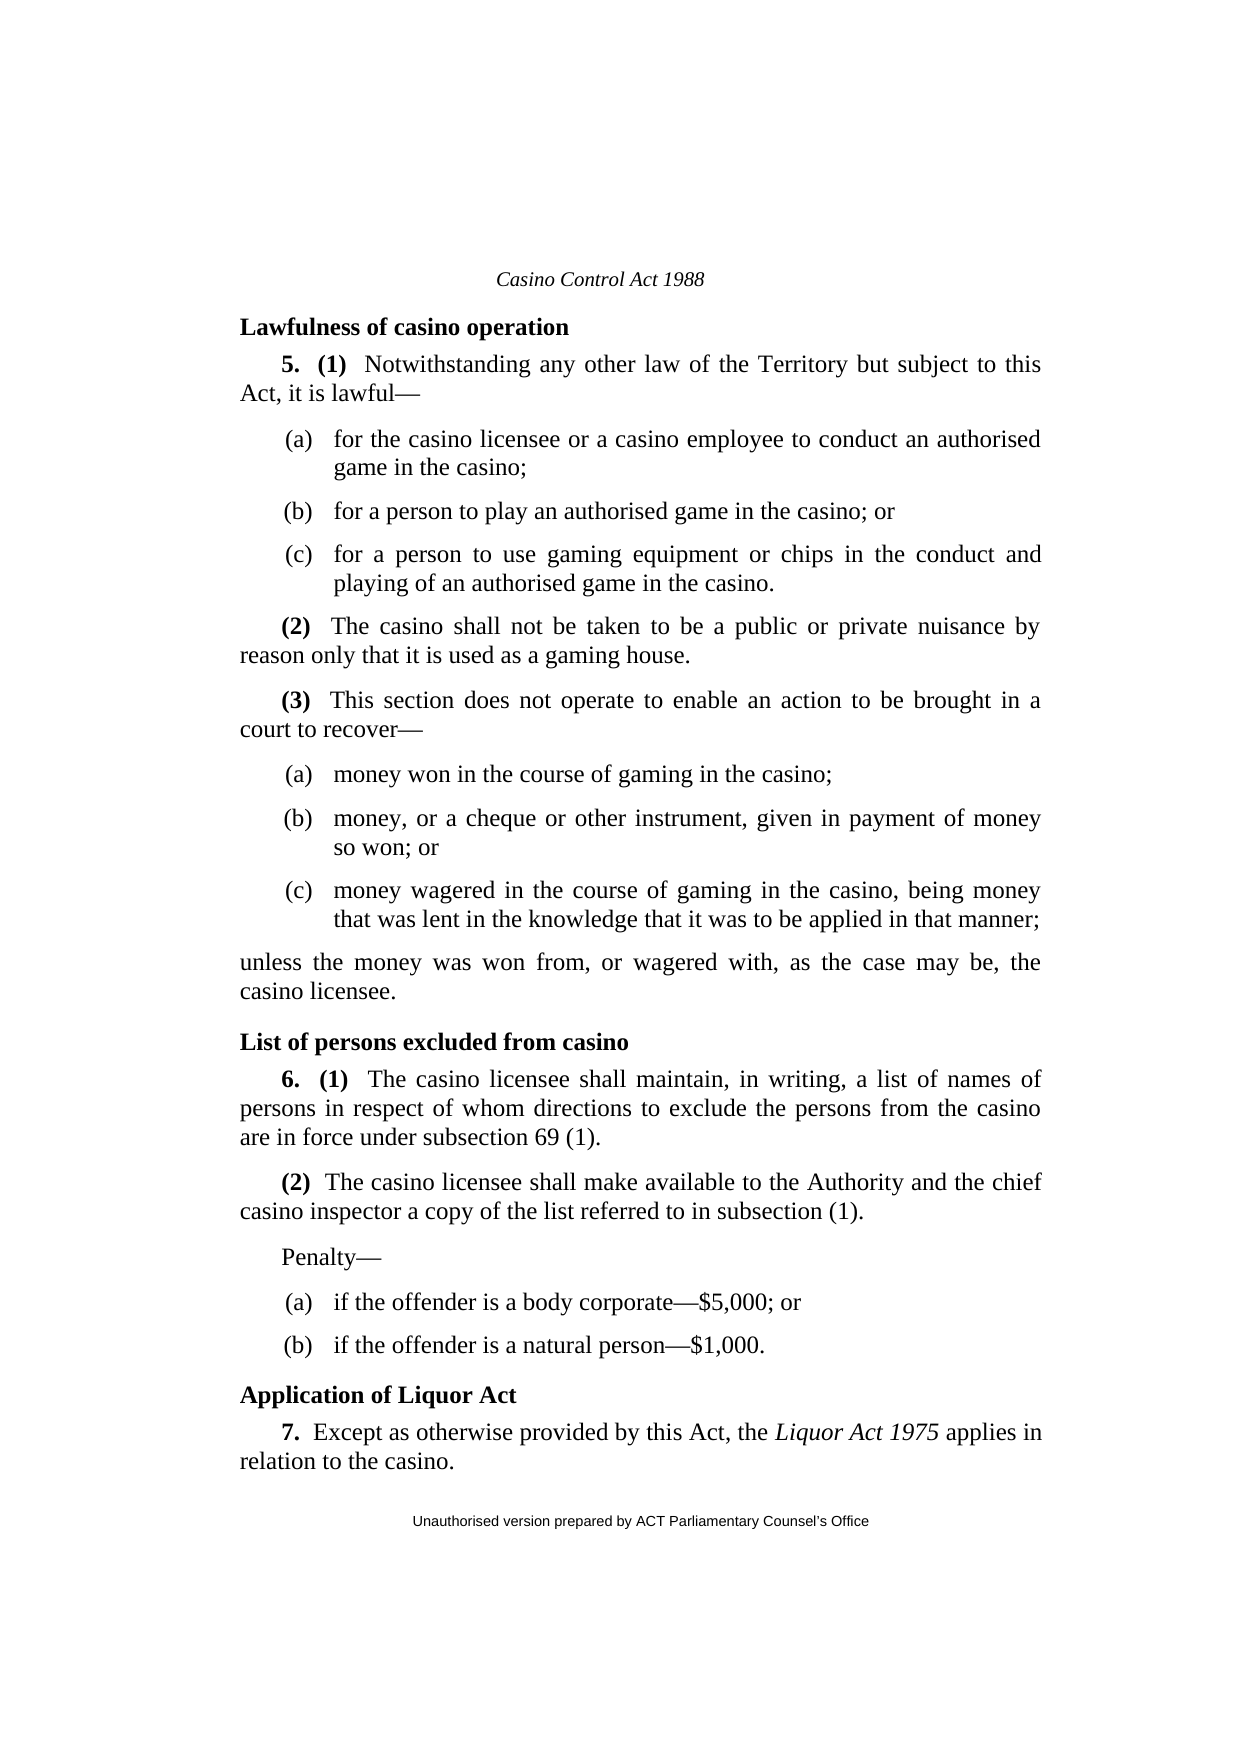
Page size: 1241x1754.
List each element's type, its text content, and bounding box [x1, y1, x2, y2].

text (c) for a person to use gaming equipment or chips in the conduct and playing of an authorised game in the casino. [239, 539, 1042, 597]
text 6. (1) The casino licensee shall maintain, in writing, a list of names of persons in respect of whom directions to exclude the persons from the casino are in force under subsection 69 (1). [239, 1064, 1042, 1151]
text (a) for the casino licensee or a casino employee to conduct an authorised game in the casino; [239, 424, 1042, 481]
text Penalty— [239, 1242, 1042, 1270]
text 5. (1) Notwithstanding any other law of the Territory but subject to this Act, it is lawful— [239, 349, 1042, 407]
text (b) money, or a cheque or other instrument, given in payment of money so won; or [239, 803, 1042, 860]
subtitle Lawfulness of casino operation [239, 312, 1042, 341]
text (2) The casino licensee shall make available to the Authority and the chief casino inspector a copy of the list referred to in subsection (1). [239, 1167, 1042, 1225]
text (a) money won in the course of gaming in the casino; [239, 759, 1042, 788]
text unless the money was won from, or wagered with, as the case may be, the casino licensee. [239, 947, 1042, 1004]
text (2) The casino shall not be taken to be a public or private nuisance by reason only that it is used as a gaming house. [239, 611, 1042, 669]
subtitle Application of Liquor Act [239, 1380, 1042, 1409]
subtitle List of persons excluded from casino [239, 1027, 1042, 1056]
text (3) This section does not operate to enable an action to be brought in a court to recover— [239, 685, 1042, 743]
text (b) if the offender is a natural person—$1,000. [239, 1330, 1042, 1359]
text 7. Except as otherwise provided by this Act, the Liquor Act 1975 applies in relation to the casino. [239, 1417, 1042, 1474]
text (a) if the offender is a body corporate—$5,000; or [239, 1287, 1042, 1316]
text (c) money wagered in the course of gaming in the casino, being money that was lent in the knowledge that it was to be applied in that manner; [239, 875, 1042, 932]
text (b) for a person to play an authorised game in the casino; or [239, 496, 1042, 524]
